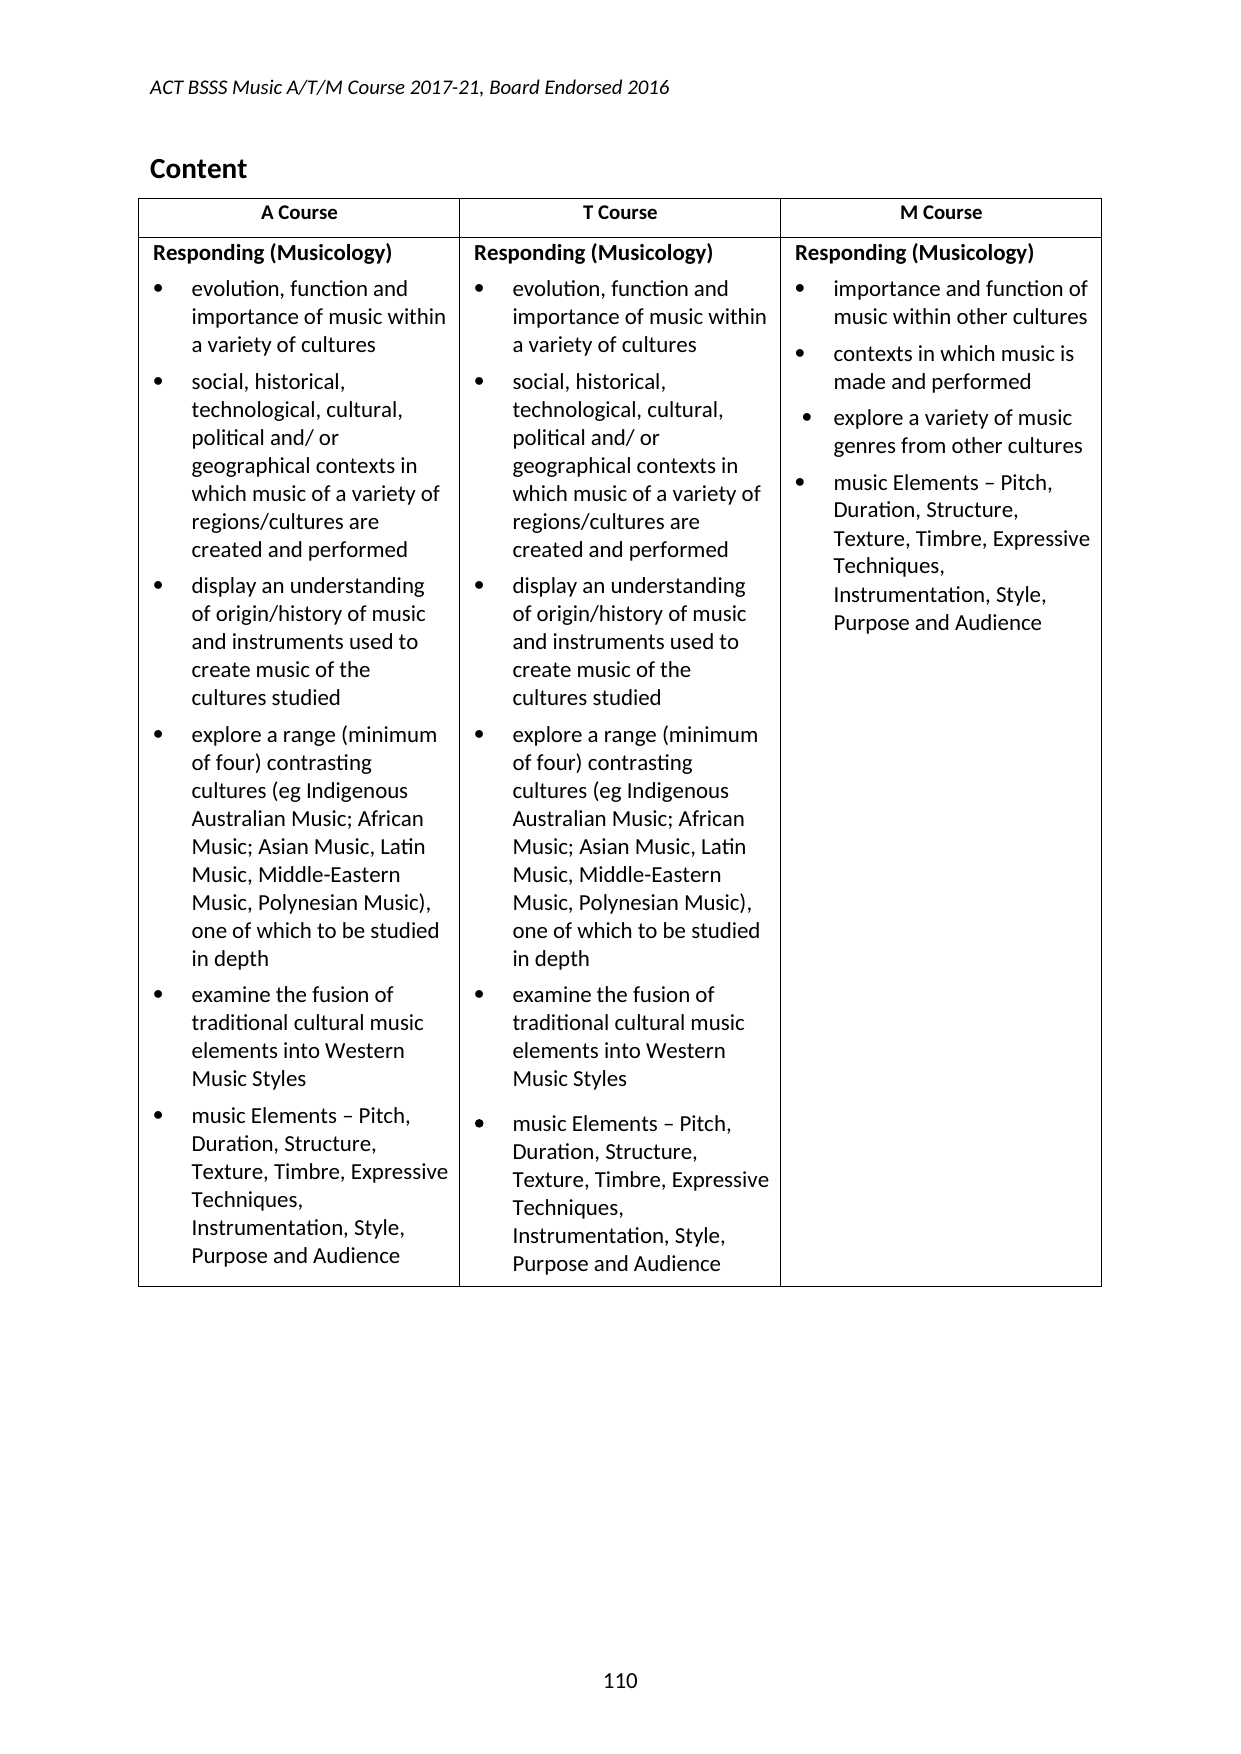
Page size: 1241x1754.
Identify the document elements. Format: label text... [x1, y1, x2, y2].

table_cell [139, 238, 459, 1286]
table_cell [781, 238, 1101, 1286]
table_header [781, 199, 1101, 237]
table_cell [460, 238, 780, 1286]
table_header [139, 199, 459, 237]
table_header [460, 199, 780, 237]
text Content [150, 150, 1090, 186]
